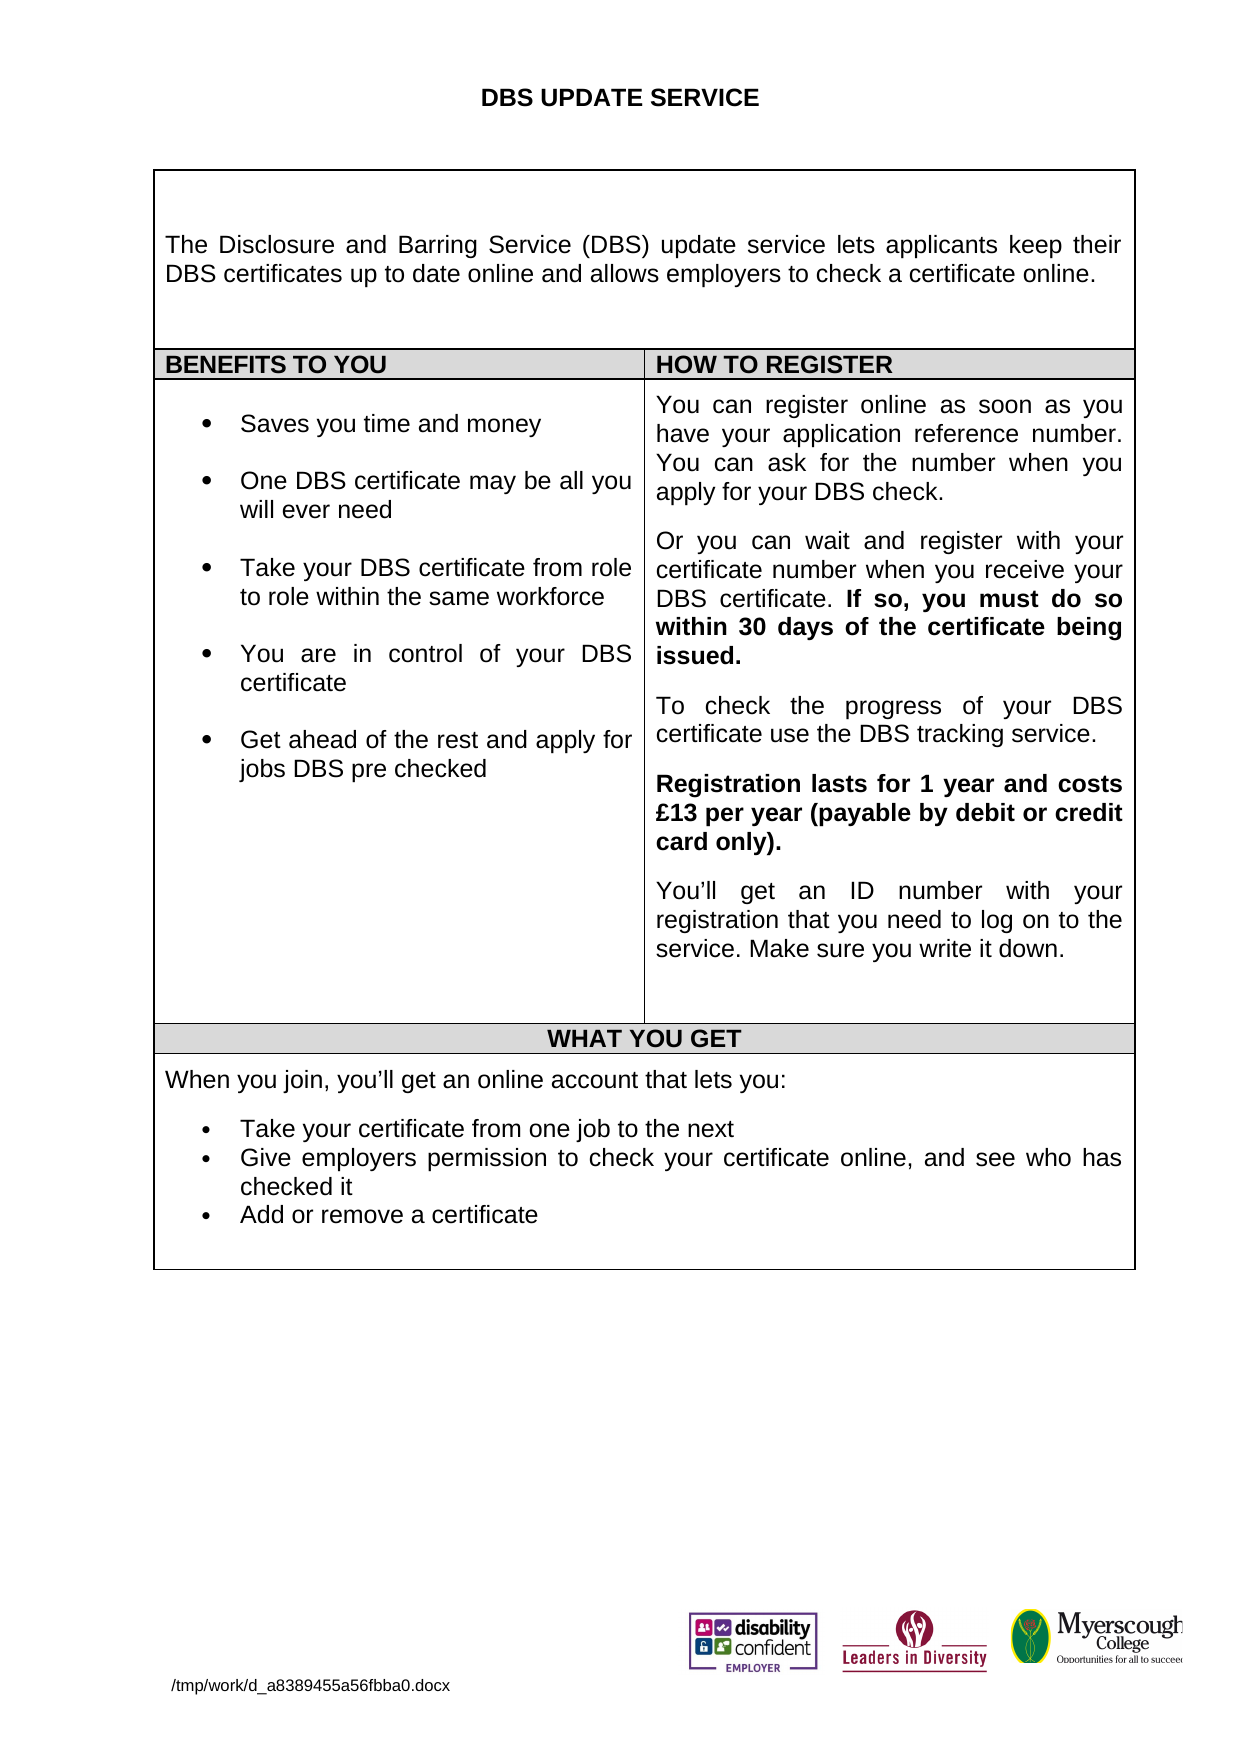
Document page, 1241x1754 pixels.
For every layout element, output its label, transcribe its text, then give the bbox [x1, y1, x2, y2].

table_cell When you join, you’ll get an online account that lets you: Take your certificate from one job to the next Give employers permission to check your certificate online, and see who has checked it Add or remove a certificate [155, 1054, 1134, 1268]
table_cell BENEFITS TO YOU [155, 350, 644, 378]
picture [678, 1609, 826, 1675]
table_cell WHAT YOU GET [155, 1024, 1134, 1053]
table_cell HOW TO REGISTER [645, 350, 1134, 378]
table_cell Saves you time and money One DBS certificate may be all you will ever need Take your DBS certificate from role to role within the same workforce You are in control of your DBS certificate Get ahead of the rest and apply for jobs DBS pre checked [155, 380, 644, 1022]
table_cell You can register online as soon as you have your application reference number. You can ask for the number when you apply for your DBS check. Or you can wait and register with your certificate number when you receive your DBS certificate. If so, you must do so within 30 days of the certificate being issued. To check the progress of your DBS certificate use the DBS tracking service. Registration lasts for 1 year and costs £13 per year (payable by debit or credit card only). You’ll get an ID number with your registration that you need to log on to the service. Make sure you write it down. [645, 380, 1134, 1022]
picture [1010, 1609, 1183, 1663]
table_header The Disclosure and Barring Service (DBS) update service lets applicants keep their DBS certificates up to date online and allows employers to check a certificate online. [155, 171, 1134, 348]
picture [839, 1607, 990, 1675]
text DBS UPDATE SERVICE [171, 83, 1069, 111]
